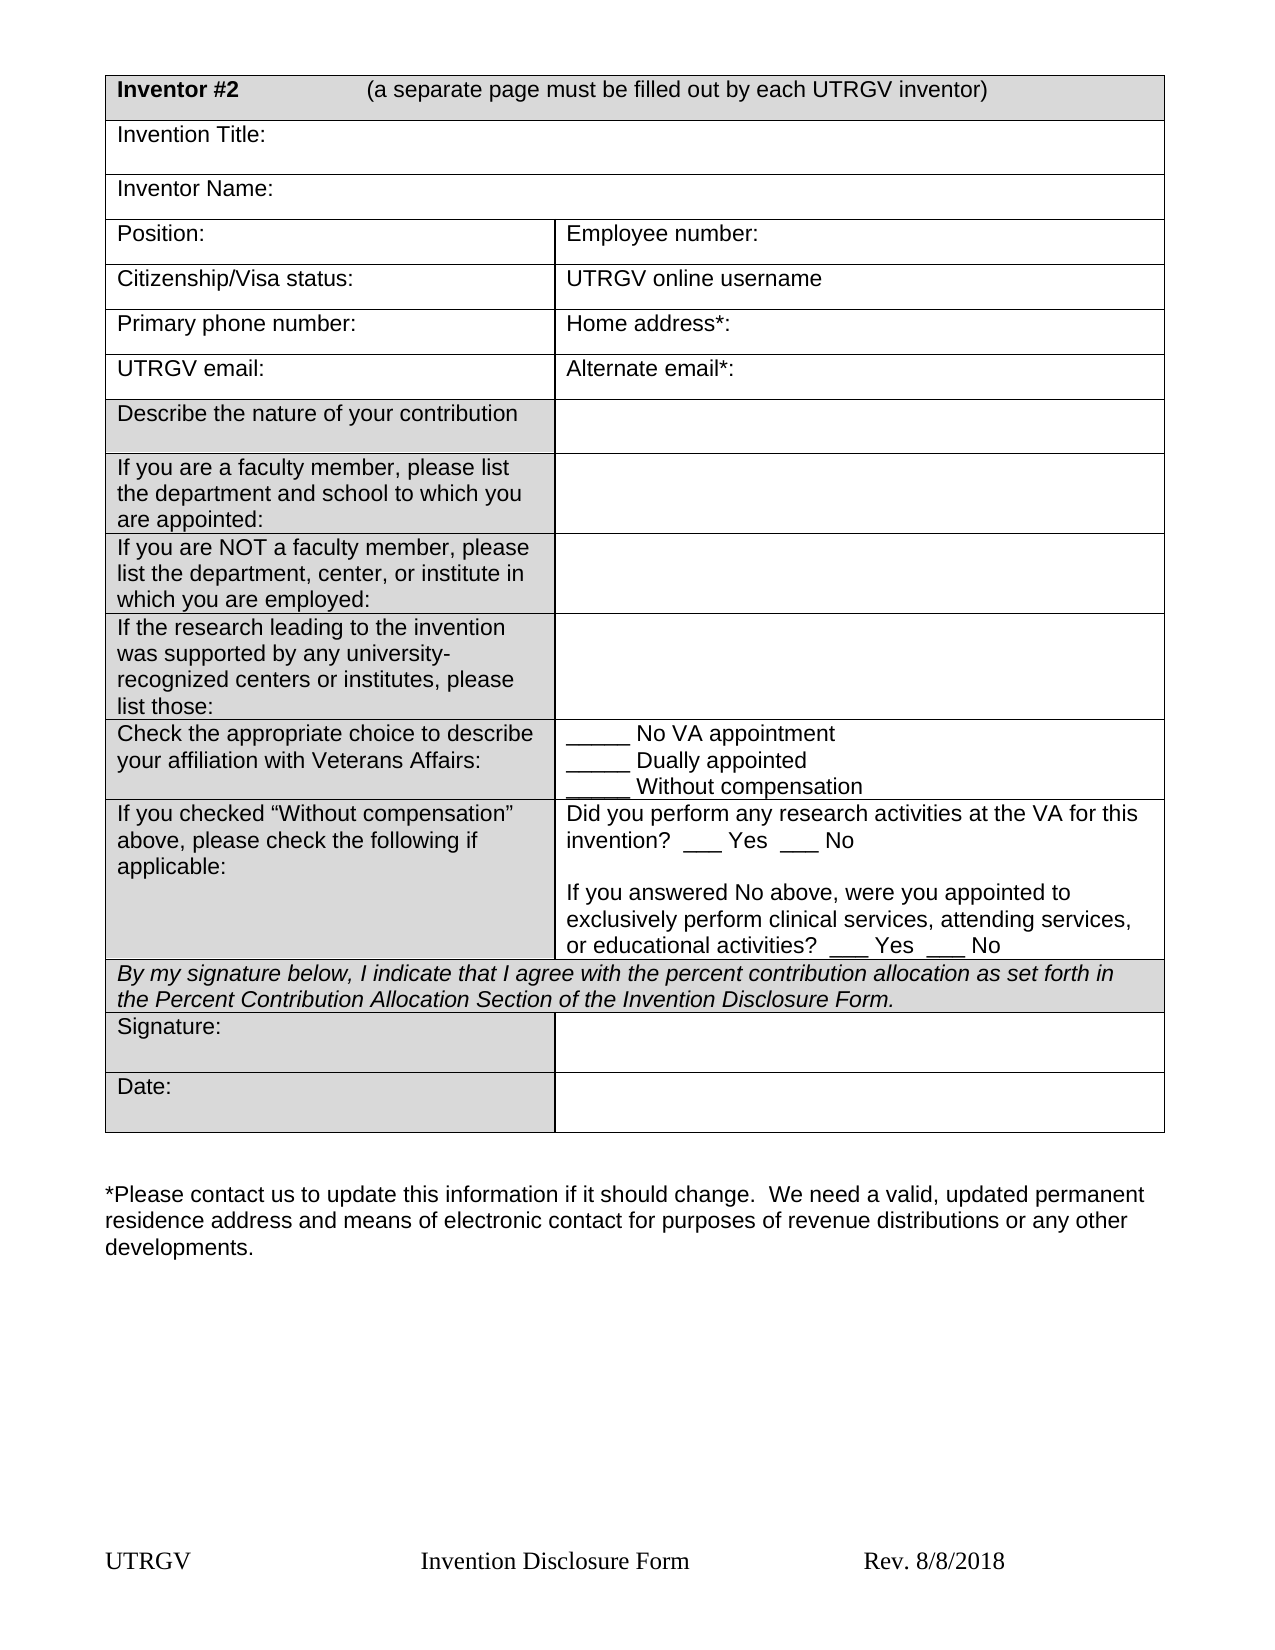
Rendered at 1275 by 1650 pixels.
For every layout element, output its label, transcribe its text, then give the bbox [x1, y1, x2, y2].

table_cell UTRGV email: [106, 355, 554, 399]
table_cell Home address*: [556, 310, 1164, 354]
table_header Inventor #2 (a separate page must be filled out by each UTRGV inventor) [106, 76, 1164, 120]
table_cell Describe the nature of your contribution [106, 400, 554, 452]
table_cell [556, 454, 1164, 533]
table_cell [556, 534, 1164, 613]
table_cell Check the appropriate choice to describe your affiliation with Veterans Affairs: [106, 720, 554, 799]
table_cell If you are NOT a faculty member, please list the department, center, or institute in which you are employed: [106, 534, 554, 613]
table_cell Inventor Name: [106, 175, 1164, 219]
table_cell [556, 400, 1164, 452]
table_cell _____ No VA appointment _____ Dually appointed _____ Without compensation [556, 720, 1164, 799]
table_cell Alternate email*: [556, 355, 1164, 399]
table_cell UTRGV online username [556, 265, 1164, 309]
text *Please contact us to update this information if it should change. We need a valid, updated permanent residence address and means of electronic contact for purposes of revenue distributions or any other developments. [105, 1181, 1170, 1260]
table_cell If you checked “Without compensation” above, please check the following if applicable: [106, 800, 554, 958]
table_cell If you are a faculty member, please list the department and school to which you are appointed: [106, 454, 554, 533]
table_cell [556, 1073, 1164, 1132]
table_cell Did you perform any research activities at the VA for this invention? ___ Yes ___ No If you answered No above, were you appointed to exclusively perform clinical services, attending services, or educational activities? ___ Yes ___ No [556, 800, 1164, 958]
table_cell Primary phone number: [106, 310, 554, 354]
table_cell Signature: [106, 1013, 554, 1072]
table_cell Invention Title: [106, 121, 1164, 174]
table_cell Date: [106, 1073, 554, 1132]
table_cell [556, 614, 1164, 719]
table_cell By my signature below, I indicate that I agree with the percent contribution allocation as set forth in the Percent Contribution Allocation Section of the Invention Disclosure Form. [106, 960, 1164, 1012]
table_cell If the research leading to the invention was supported by any university-recognized centers or institutes, please list those: [106, 614, 554, 719]
table_cell Position: [106, 220, 554, 264]
table_cell Employee number: [556, 220, 1164, 264]
table_cell [556, 1013, 1164, 1072]
table_cell Citizenship/Visa status: [106, 265, 554, 309]
